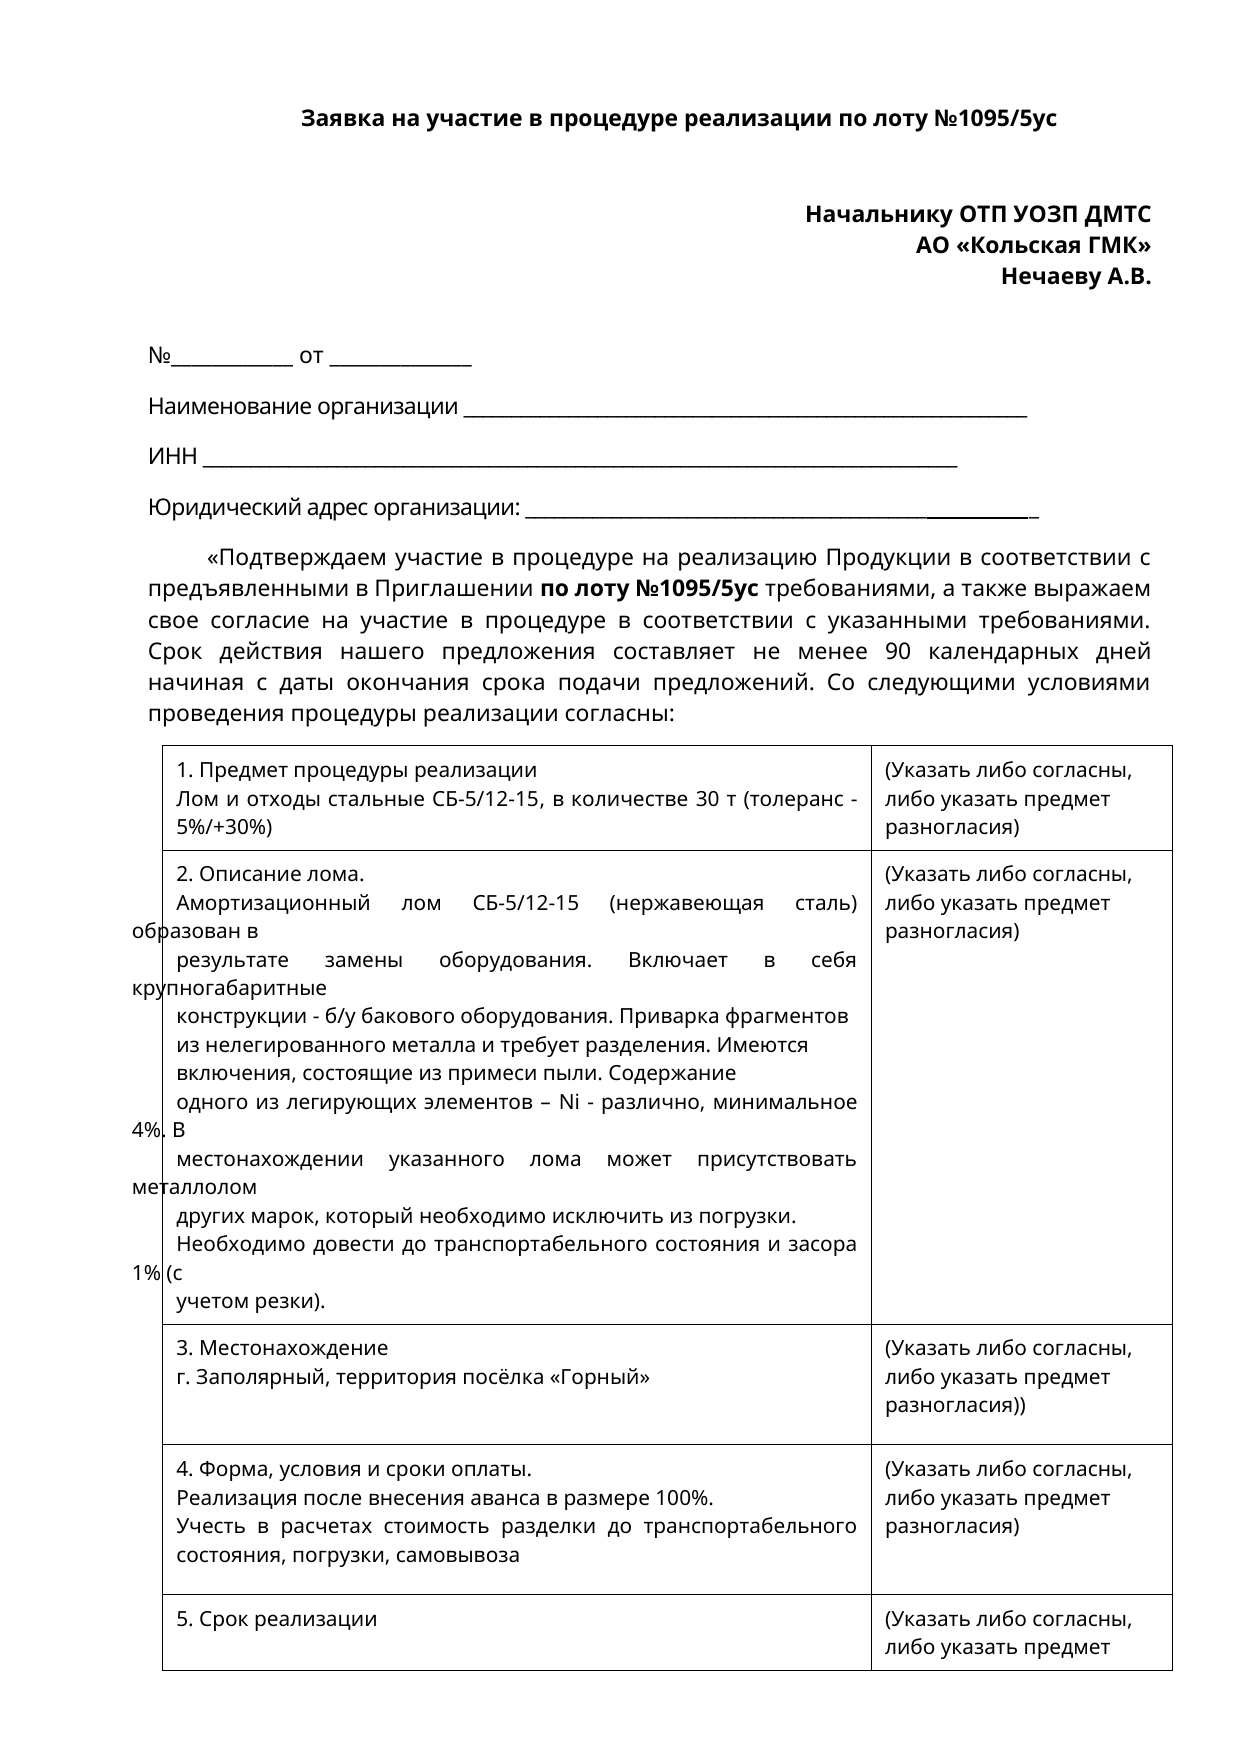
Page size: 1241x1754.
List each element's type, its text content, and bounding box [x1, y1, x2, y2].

text АО «Кольская ГМК» [148, 229, 1152, 260]
text Юридический адрес организации: __________________________________________ _____ _ [148, 491, 1152, 522]
text №____________ от ______________ [148, 339, 1117, 371]
table_cell 3. Местонахождение г. Заполярный, территория посёлка «Горный» [163, 1325, 871, 1444]
text Начальнику ОТП УОЗП ДМТС [148, 198, 1152, 229]
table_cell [163, 1595, 871, 1669]
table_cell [872, 1595, 1172, 1669]
table_cell (Указать либо согласны, либо указать предмет разногласия)) [872, 1325, 1172, 1444]
table_cell 2. Описание лома. Амортизационный лом СБ-5/12-15 (нержавеющая сталь) образован в результате замены оборудования. Включает в себя крупногабаритные конструкции - б/у бакового оборудования. Приварка фрагментов из нелегированного металла и требует разделения. Имеются включения, состоящие из примеси пыли. Содержание одного из легирующих элементов – Ni - различно, минимальное 4%. В местонахождении указанного лома может присутствовать металлолом других марок, который необходимо исключить из погрузки. Необходимо довести до транспортабельного состояния и засора 1% (с учетом резки). [163, 851, 871, 1323]
text Наименование организации ___________________________________________________________ [148, 390, 1152, 421]
table_cell 4. Форма, условия и сроки оплаты. Реализация после внесения аванса в размере 100%. Учесть в расчетах стоимость разделки до транспортабельного состояния, погрузки, самовывоза [163, 1445, 871, 1594]
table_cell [872, 1445, 1172, 1594]
table_header (Указать либо согласны, либо указать предмет разногласия) [872, 746, 1172, 849]
text «Подтверждаем участие в процедуре на реализацию Продукции в соответствии с предъявленными в Приглашении по лоту №1095/5ус требованиями, а также выражаем свое согласие на участие в процедуре в соответствии с указанными требованиями. Срок действия нашего предложения составляет не менее 90 календарных дней начиная с даты окончания срока подачи предложений. Со следующими условиями проведения процедуры реализации согласны: [148, 541, 1152, 728]
table_header 1. Предмет процедуры реализации Лом и отходы стальные СБ-5/12-15, в количестве 30 т (толеранс -5%/+30%) [163, 746, 871, 849]
text ИНН _______________________________________________________________________________ [148, 440, 1152, 471]
text Нечаеву А.В. [148, 260, 1152, 291]
table_cell (Указать либо согласны, либо указать предмет разногласия) [872, 851, 1172, 1323]
text Заявка на участие в процедуре реализации по лоту №1095/5ус [148, 102, 1152, 133]
